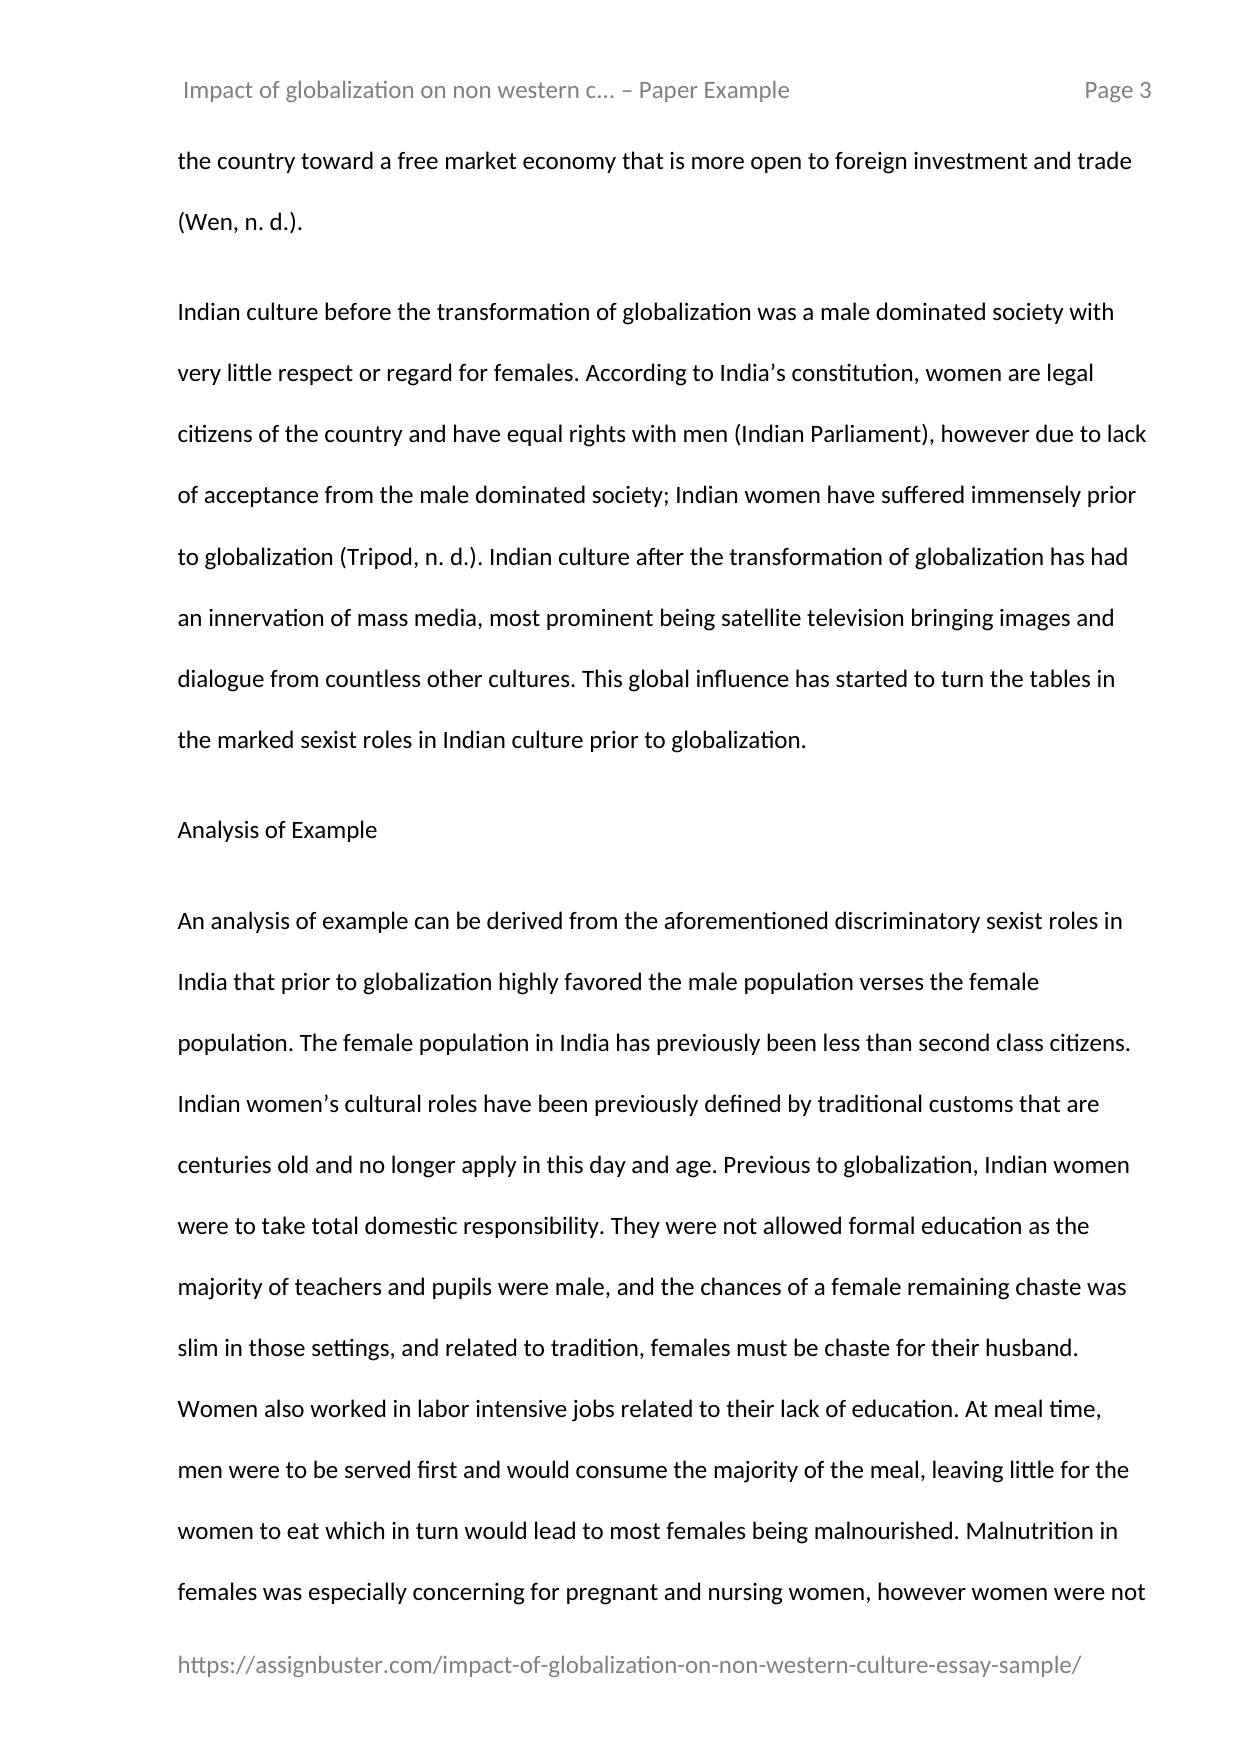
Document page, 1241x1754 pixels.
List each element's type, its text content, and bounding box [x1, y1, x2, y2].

text Indian culture before the transformation of globalization was a male dominated society with very little respect or regard for females. According to India’s constitution, women are legal citizens of the country and have equal rights with men (Indian Parliament), however due to lack of acceptance from the male dominated society; Indian women have suffered immensely prior to globalization (Tripod, n. d.). Indian culture after the transformation of globalization has had an innervation of mass media, most prominent being satellite television bringing images and dialogue from countless other cultures. This global influence has started to turn the tables in the marked sexist roles in Indian culture prior to globalization. [177, 297, 1152, 754]
text Analysis of Example [177, 814, 1152, 845]
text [177, 905, 1152, 1607]
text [177, 145, 1152, 237]
